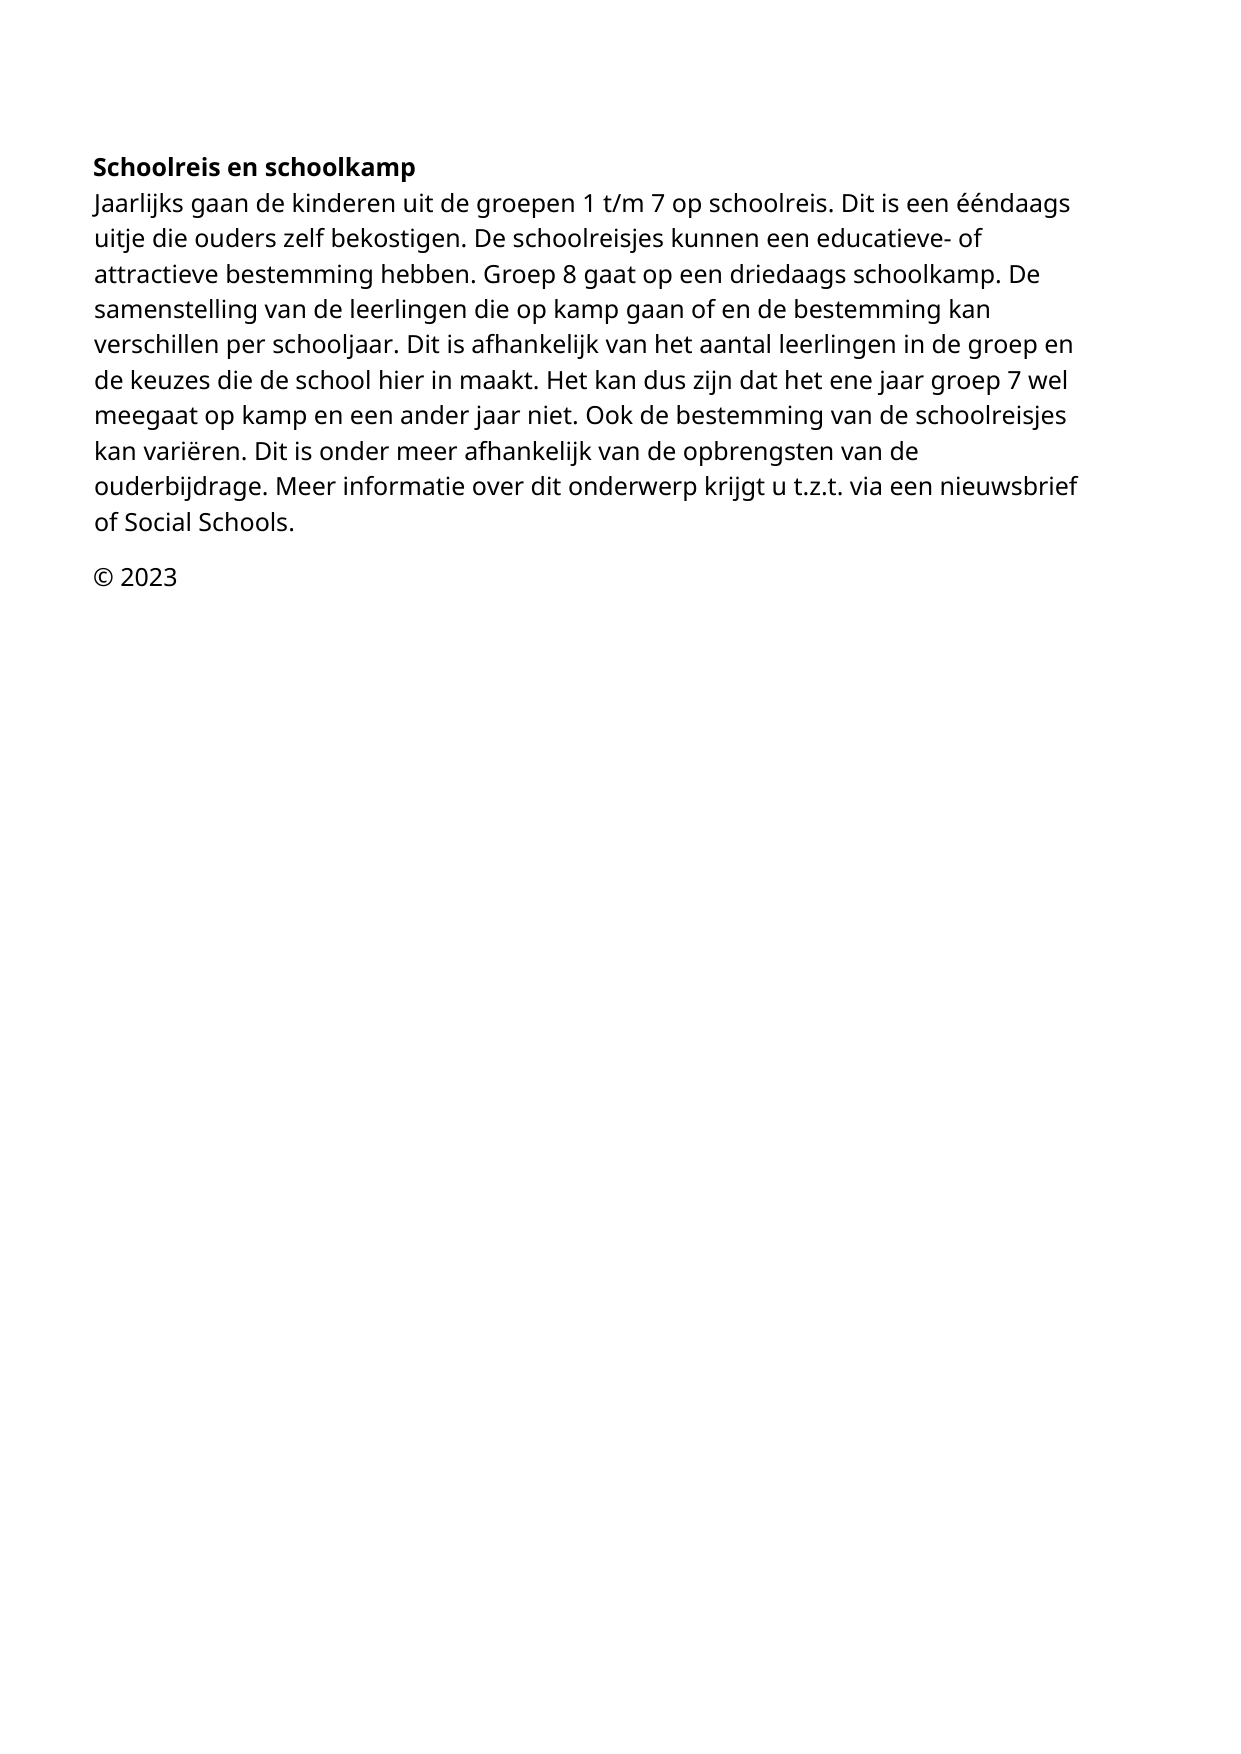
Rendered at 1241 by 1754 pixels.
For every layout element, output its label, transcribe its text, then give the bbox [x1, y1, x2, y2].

text Schoolreis en schoolkamp Jaarlijks gaan de kinderen uit de groepen 1 t/m 7 op schoolreis. Dit is een ééndaags uitje die ouders zelf bekostigen. De schoolreisjes kunnen een educatieve- of attractieve bestemming hebben. Groep 8 gaat op een driedaags schoolkamp. De samenstelling van de leerlingen die op kamp gaan of en de bestemming kan verschillen per schooljaar. Dit is afhankelijk van het aantal leerlingen in de groep en de keuzes die de school hier in maakt. Het kan dus zijn dat het ene jaar groep 7 wel meegaat op kamp en een ander jaar niet. Ook de bestemming van de schoolreisjes kan variëren. Dit is onder meer afhankelijk van de opbrengsten van de ouderbijdrage. Meer informatie over dit onderwerp krijgt u t.z.t. via een nieuwsbrief of Social Schools. [93, 150, 1088, 538]
text © 2023 [93, 559, 1088, 593]
